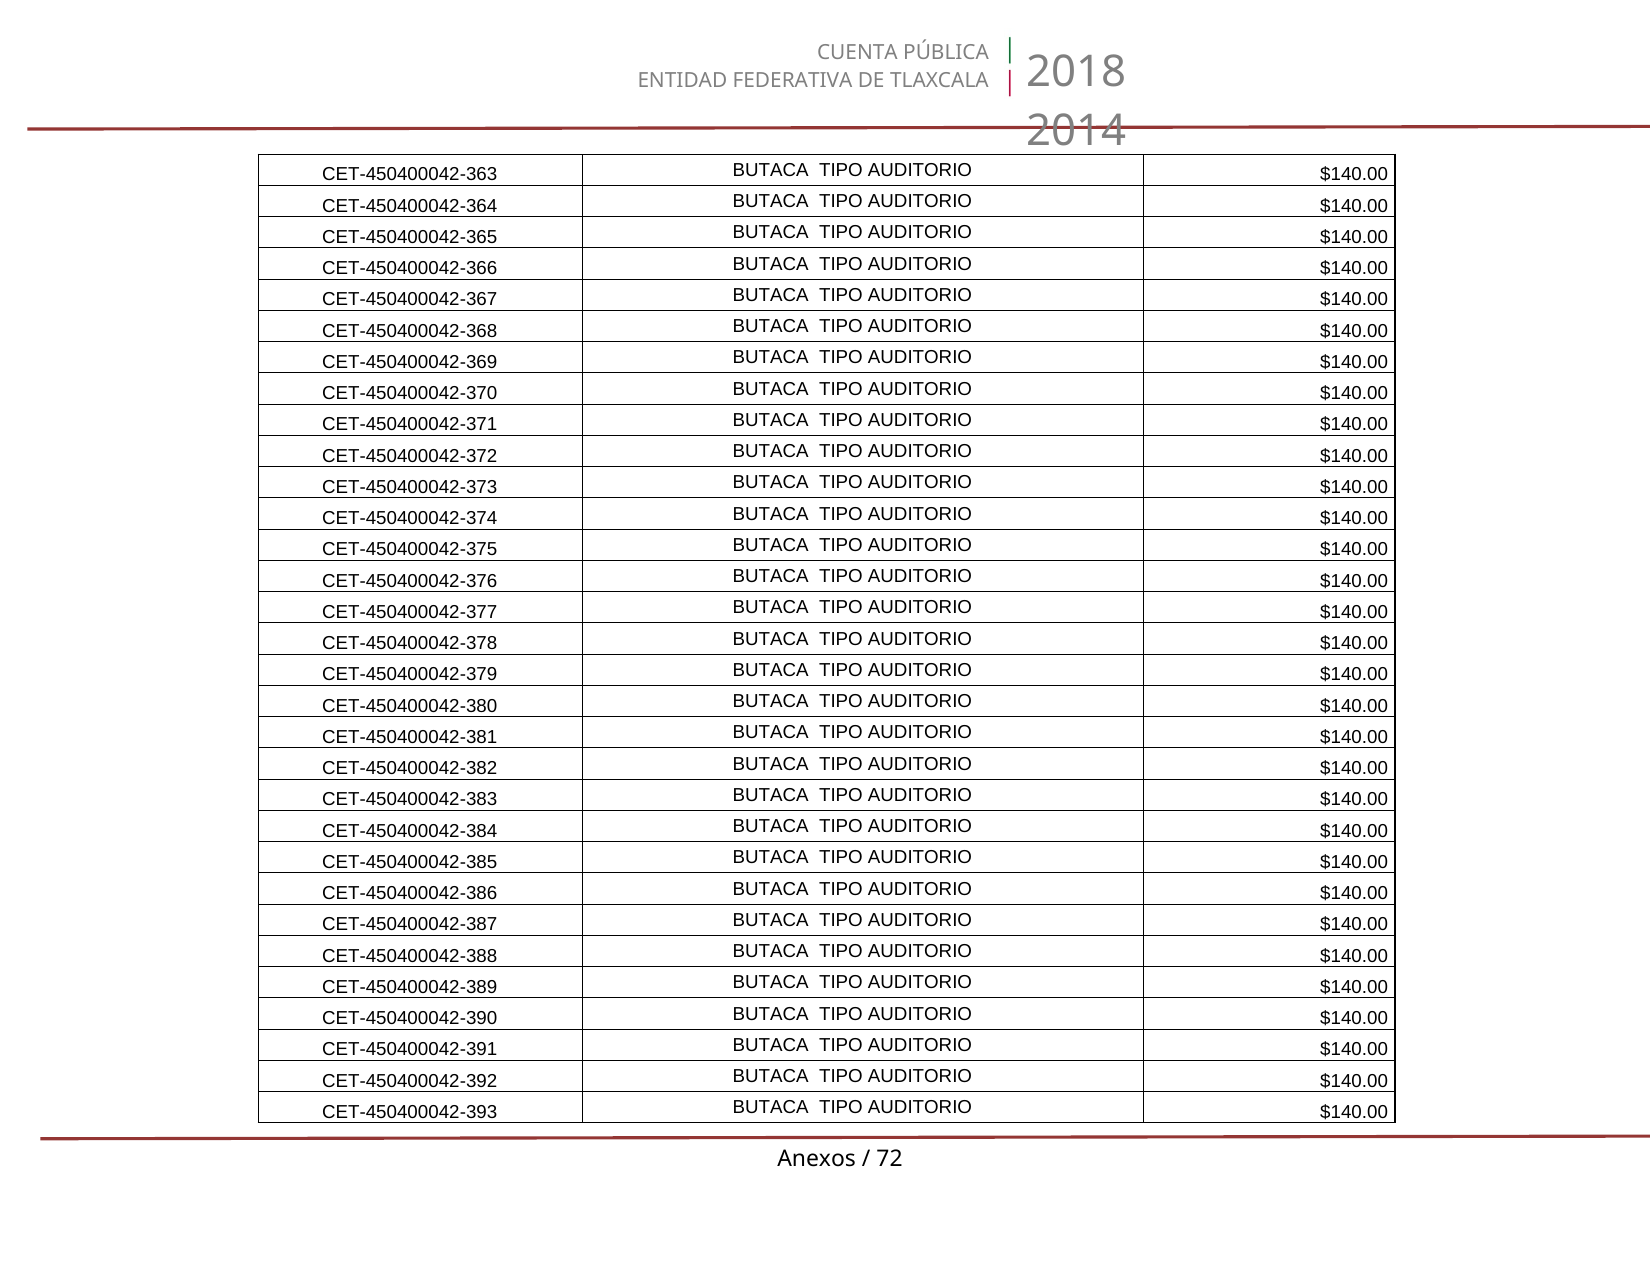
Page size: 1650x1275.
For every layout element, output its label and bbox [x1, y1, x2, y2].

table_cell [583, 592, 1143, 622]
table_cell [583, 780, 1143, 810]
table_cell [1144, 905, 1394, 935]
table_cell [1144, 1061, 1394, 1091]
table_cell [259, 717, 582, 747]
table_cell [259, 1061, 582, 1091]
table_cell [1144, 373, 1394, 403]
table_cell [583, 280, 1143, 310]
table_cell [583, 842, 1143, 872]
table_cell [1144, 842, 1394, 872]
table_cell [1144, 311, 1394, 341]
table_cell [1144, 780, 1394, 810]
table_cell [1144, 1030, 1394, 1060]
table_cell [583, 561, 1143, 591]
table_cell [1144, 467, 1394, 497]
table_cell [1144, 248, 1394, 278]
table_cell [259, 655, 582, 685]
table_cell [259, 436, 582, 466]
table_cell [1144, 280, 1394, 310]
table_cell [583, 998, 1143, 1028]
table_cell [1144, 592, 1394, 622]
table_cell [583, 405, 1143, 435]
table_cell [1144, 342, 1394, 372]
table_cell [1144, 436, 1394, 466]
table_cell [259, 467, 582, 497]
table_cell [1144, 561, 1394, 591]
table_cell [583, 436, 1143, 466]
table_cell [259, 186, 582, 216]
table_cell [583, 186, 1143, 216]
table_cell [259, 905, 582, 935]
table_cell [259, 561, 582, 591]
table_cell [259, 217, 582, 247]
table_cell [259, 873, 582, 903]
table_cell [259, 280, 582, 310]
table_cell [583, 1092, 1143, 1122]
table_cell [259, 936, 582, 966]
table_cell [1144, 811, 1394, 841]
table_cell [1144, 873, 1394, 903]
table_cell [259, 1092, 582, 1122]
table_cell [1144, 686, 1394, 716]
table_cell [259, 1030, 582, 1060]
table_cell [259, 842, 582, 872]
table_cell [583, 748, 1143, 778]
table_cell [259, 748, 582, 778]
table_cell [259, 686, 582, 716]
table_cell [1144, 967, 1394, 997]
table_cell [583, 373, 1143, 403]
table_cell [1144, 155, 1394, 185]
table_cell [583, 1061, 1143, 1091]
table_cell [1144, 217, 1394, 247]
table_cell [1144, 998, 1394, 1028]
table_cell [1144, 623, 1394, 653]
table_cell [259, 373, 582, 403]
picture [1004, 28, 1020, 99]
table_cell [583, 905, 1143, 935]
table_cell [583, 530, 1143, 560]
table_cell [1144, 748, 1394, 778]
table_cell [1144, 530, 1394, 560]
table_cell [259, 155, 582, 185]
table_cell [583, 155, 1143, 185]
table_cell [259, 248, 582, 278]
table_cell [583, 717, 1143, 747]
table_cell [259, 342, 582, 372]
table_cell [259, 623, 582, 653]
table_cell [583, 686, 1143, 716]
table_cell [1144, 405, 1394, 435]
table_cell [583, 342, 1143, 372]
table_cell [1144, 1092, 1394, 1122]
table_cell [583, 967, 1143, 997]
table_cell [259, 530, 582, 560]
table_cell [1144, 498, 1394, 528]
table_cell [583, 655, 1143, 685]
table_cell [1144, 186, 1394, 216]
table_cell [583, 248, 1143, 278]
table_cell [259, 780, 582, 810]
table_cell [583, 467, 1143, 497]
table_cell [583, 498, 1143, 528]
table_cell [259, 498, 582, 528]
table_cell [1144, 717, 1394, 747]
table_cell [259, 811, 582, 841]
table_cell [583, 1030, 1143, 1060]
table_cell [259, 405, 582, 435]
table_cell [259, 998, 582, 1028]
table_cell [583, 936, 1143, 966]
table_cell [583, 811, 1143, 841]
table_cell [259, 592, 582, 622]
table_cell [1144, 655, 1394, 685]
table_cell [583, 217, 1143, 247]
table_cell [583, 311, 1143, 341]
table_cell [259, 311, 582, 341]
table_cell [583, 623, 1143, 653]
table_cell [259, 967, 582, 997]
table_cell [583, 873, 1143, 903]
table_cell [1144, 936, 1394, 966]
